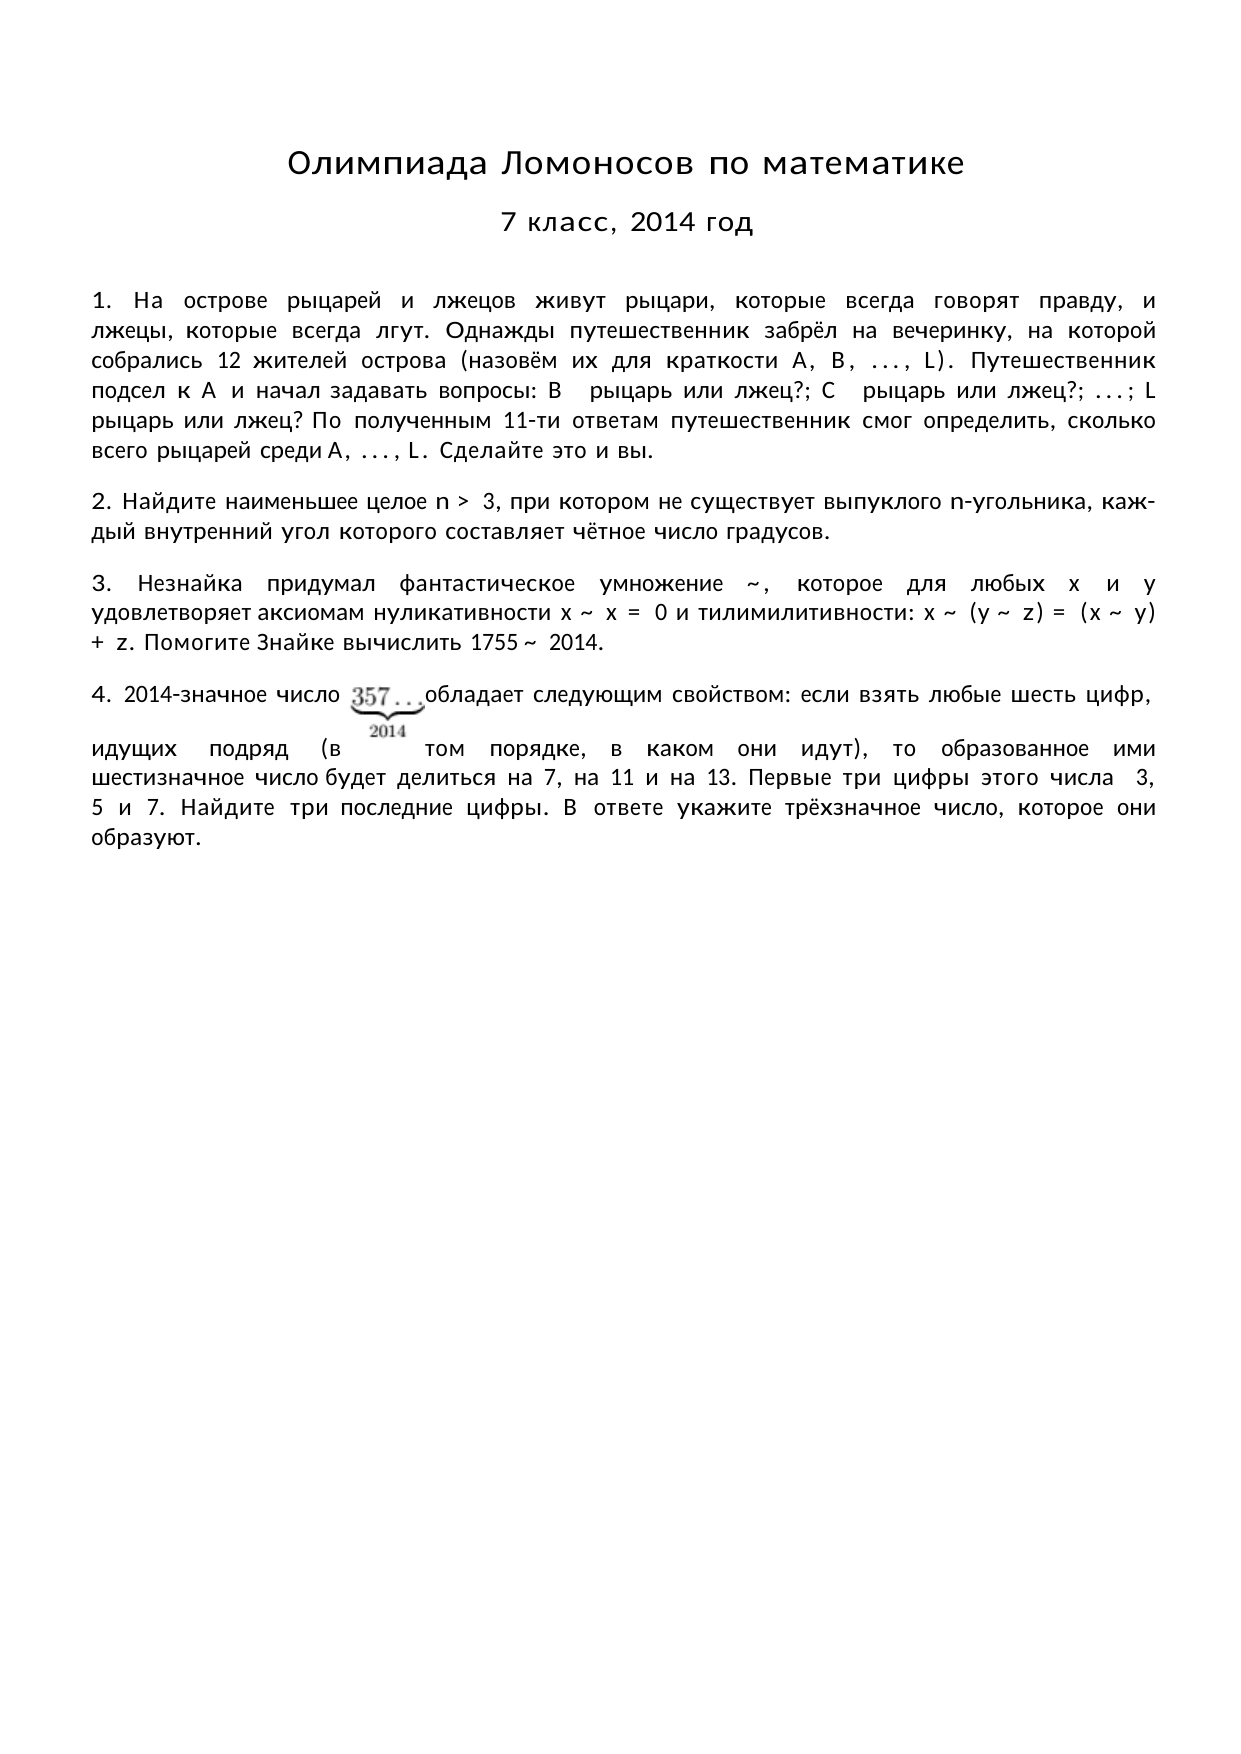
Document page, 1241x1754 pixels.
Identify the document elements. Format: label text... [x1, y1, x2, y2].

text 4. 2014-значное число обладает следующим свойством: если взять любые шесть цифр, [425, 678, 1156, 709]
text Олимпиада Ломоносов по математике [263, 140, 990, 183]
picture [342, 678, 425, 742]
text 1. На острове рыцарей и лжецов живут рыцари, которые всегда говорят правду, и лжецы, которые всегда лгут. Однажды путешественник забрёл на вечеринку, на которой собрались 12 жителей острова (назовём их для краткости A, B, ..., L). Путешественник подсел к A и начал задавать вопросы: B рыцарь или лжец?; C рыцарь или лжец?; ...; L рыцарь или лжец? По полученным 11-ти ответам путешественник смог определить, сколько всего рыцарей среди A, ..., L. Сделайте это и вы. [91, 284, 1156, 464]
text 3. Незнайка придумал фантастическое умножение ~, которое для любых x и y удовлетворяет аксиомам нуликативности x ~ x = 0 и тилимилитивноcти: x ~ (y ~ z) = (x ~ y) + z. Помогите Знайке вычислить 1755 ~ 2014. [91, 567, 1156, 657]
text 2. Найдите наименьшее целое n > 3, при котором не существует выпуклого n-угольника, каж-дый внутренний угол которого составляет чётное число градусов. [91, 486, 1159, 546]
text идущих подряд (в том порядке, в каком они идут), то образованное ими шестизначное число будет делиться на 7, на 11 и на 13. Первые три цифры этого числа 3, 5 и 7. Найдите три последние цифры. В ответе укажите трёхзначное число, которое они образуют. [91, 732, 1156, 852]
text 4. 2014-значное число обладает следующим свойством: если взять любые шесть цифр, [91, 678, 342, 709]
text 7 класс, 2014 год [263, 203, 990, 238]
